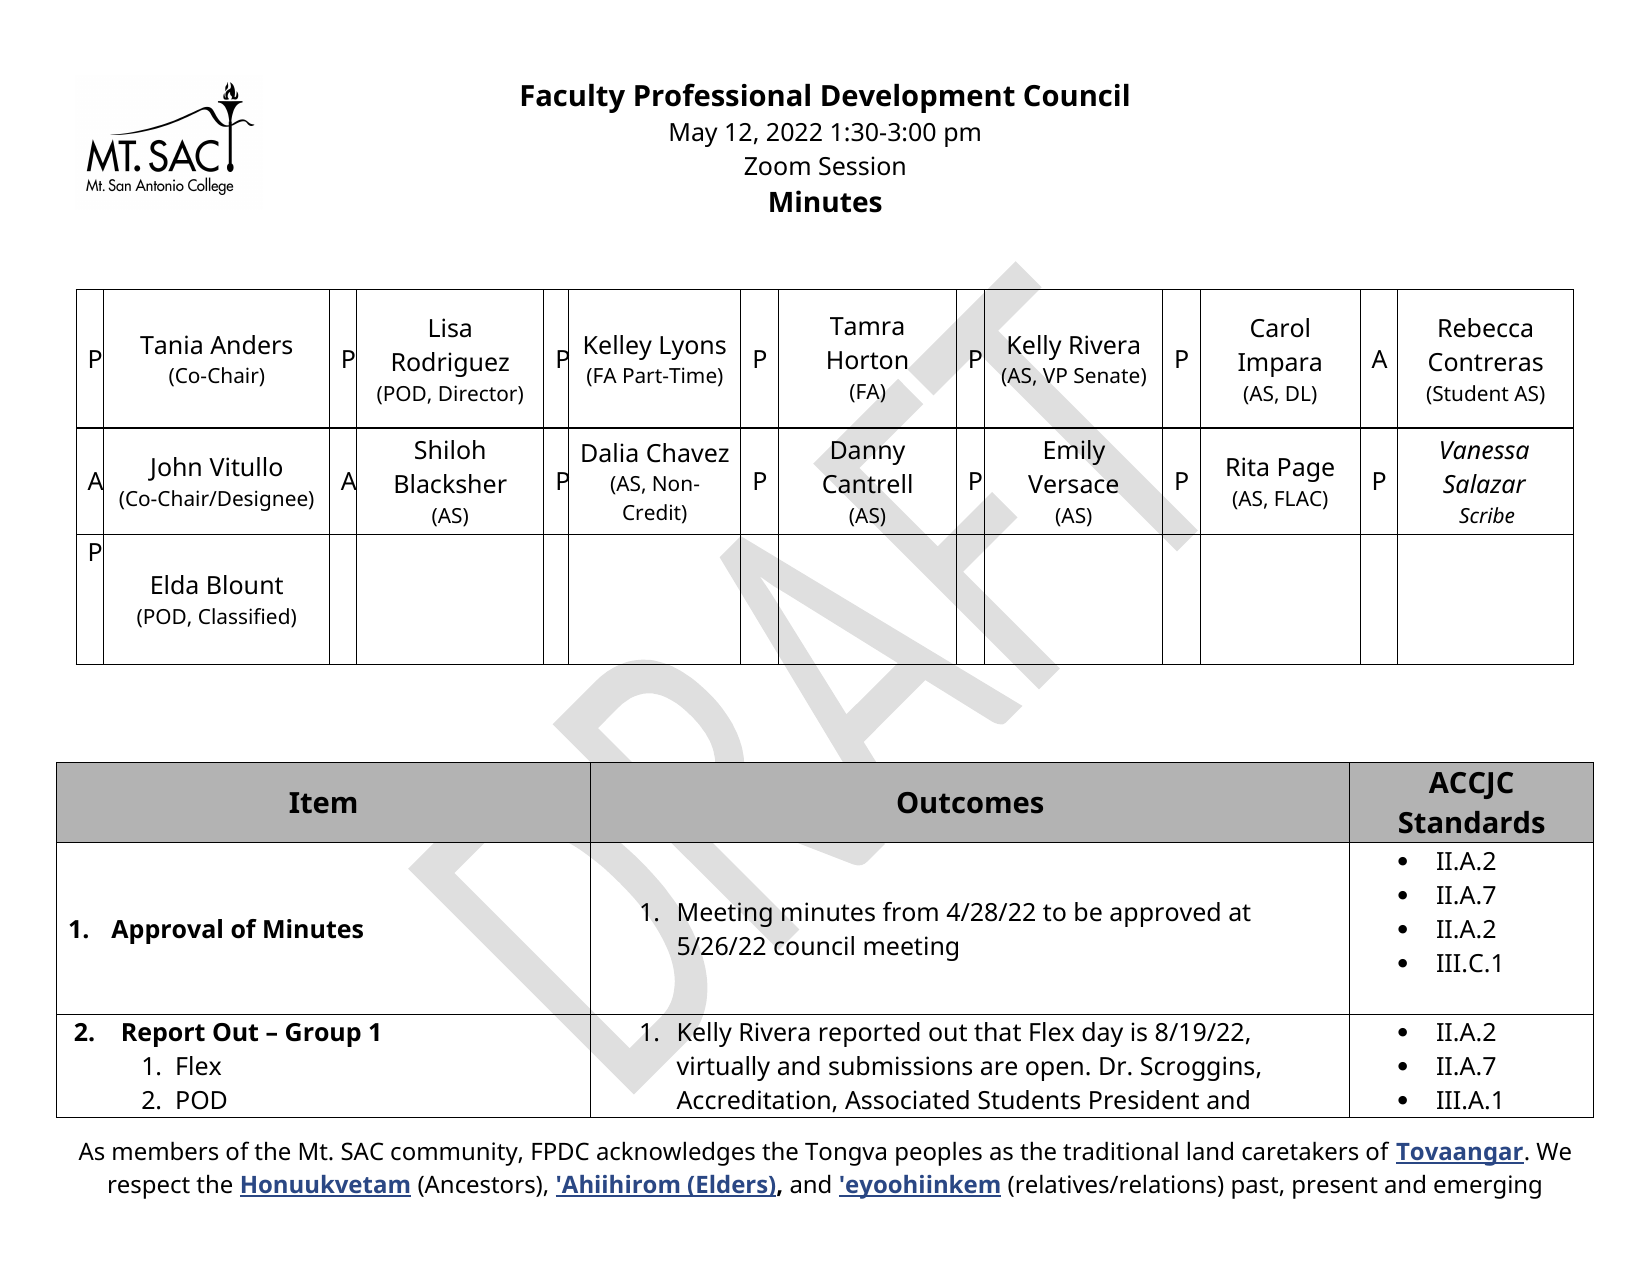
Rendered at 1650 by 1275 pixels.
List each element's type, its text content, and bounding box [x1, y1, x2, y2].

table_cell John Vitullo (Co-Chair/Designee) [104, 429, 329, 533]
table_header Item [57, 763, 590, 842]
table_header Outcomes [591, 763, 1349, 842]
table_cell [544, 535, 568, 664]
table_cell P [741, 429, 778, 533]
table_header Tamra Horton (FA) [779, 290, 956, 427]
table_cell [330, 535, 356, 664]
table_header Rebecca Contreras (Student AS) [1398, 290, 1573, 427]
table_header Kelley Lyons (FA Part-Time) [569, 290, 740, 427]
table_cell II.A.2 II.A.7 II.A.2 III.C.1 [1350, 843, 1593, 1013]
table_header A [1361, 290, 1397, 427]
picture [75, 75, 263, 210]
table_cell Emily Versace (AS) [985, 429, 1162, 533]
table_header ACCJC Standards [1350, 763, 1593, 842]
table_cell P [1163, 429, 1200, 533]
table_header P [1163, 290, 1200, 427]
table_cell [1361, 535, 1397, 664]
table_cell [1163, 535, 1200, 664]
table_cell [1201, 535, 1360, 664]
table_cell [957, 535, 984, 664]
table_cell Rita Page (AS, FLAC) [1201, 429, 1360, 533]
table_cell [357, 535, 543, 664]
table_cell Meeting minutes from 4/28/22 to be approved at 5/26/22 council meeting [591, 843, 1349, 1013]
table_header P [544, 290, 568, 427]
table_header Carol Impara (AS, DL) [1201, 290, 1360, 427]
table_cell P [544, 429, 568, 533]
table_cell [569, 535, 740, 664]
table_header P [77, 290, 103, 427]
table_cell Dalia Chavez (AS, Non-Credit) [569, 429, 740, 533]
table_cell P [77, 535, 103, 664]
table_cell P [957, 429, 984, 533]
table_header Tania Anders (Co-Chair) [104, 290, 329, 427]
table_cell A [330, 429, 356, 533]
table_header P [330, 290, 356, 427]
table_cell Danny Cantrell (AS) [779, 429, 956, 533]
table_cell Shiloh Blacksher (AS) [357, 429, 543, 533]
table_header Kelly Rivera (AS, VP Senate) [985, 290, 1162, 427]
table_cell [985, 535, 1162, 664]
table_cell [779, 535, 956, 664]
table_header Lisa Rodriguez (POD, Director) [357, 290, 543, 427]
table_cell [741, 535, 778, 664]
table_cell Approval of Minutes [57, 843, 590, 1013]
table_header P [957, 290, 984, 427]
table_cell A [77, 429, 103, 533]
table_cell Vanessa Salazar Scribe [1398, 429, 1573, 533]
table_cell II.A.2 II.A.7 III.A.1 III.A.8 III.A.14 III.C.1 [1350, 1015, 1593, 1117]
table_header P [741, 290, 778, 427]
table_cell Elda Blount (POD, Classified) [104, 535, 329, 664]
table_cell [1398, 535, 1573, 664]
table_cell P [1361, 429, 1397, 533]
